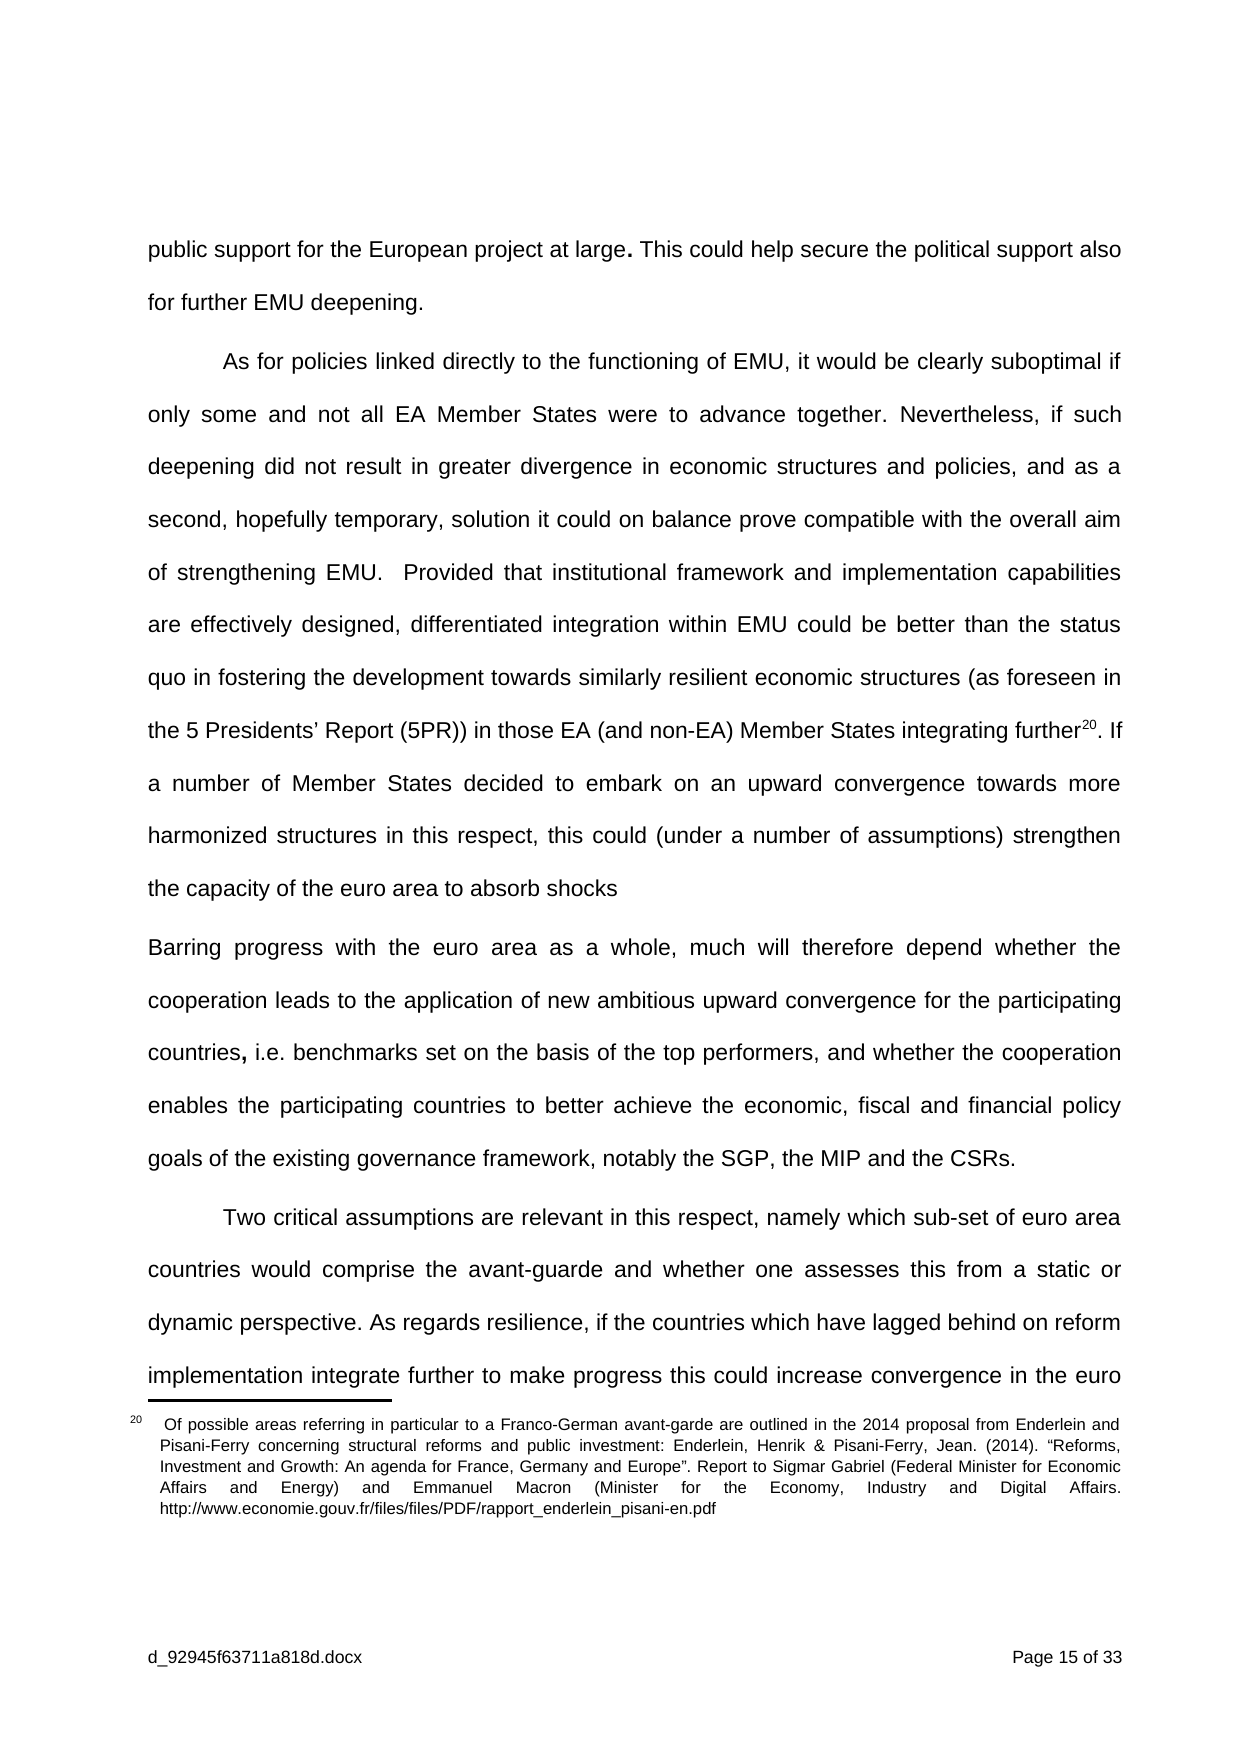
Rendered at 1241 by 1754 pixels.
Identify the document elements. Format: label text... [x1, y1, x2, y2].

text Barring progress with the euro area as a whole, much will therefore depend whether the cooperation leads to the application of new ambitious upward convergence for the participating countries, i.e. benchmarks set on the basis of the top performers, and whether the cooperation enables the participating countries to better achieve the economic, fiscal and financial policy goals of the existing governance framework, notably the SGP, the MIP and the CSRs. [148, 934, 1122, 1171]
text As for policies linked directly to the functioning of EMU, it would be clearly suboptimal if only some and not all EA Member States were to advance together. Nevertheless, if such deepening did not result in greater divergence in economic structures and policies, and as a second, hopefully temporary, solution it could on balance prove compatible with the overall aim of strengthening EMU. Provided that institutional framework and implementation capabilities are effectively designed, differentiated integration within EMU could be better than the status quo in fostering the development towards similarly resilient economic structures (as foreseen in the 5 Presidents’ Report (5PR)) in those EA (and non-EA) Member States integrating further. If a number of Member States decided to embark on an upward convergence towards more harmonized structures in this respect, this could (under a number of assumptions) strengthen the capacity of the euro area to absorb shocks [148, 348, 1122, 901]
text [148, 236, 1122, 315]
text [148, 1204, 1122, 1388]
